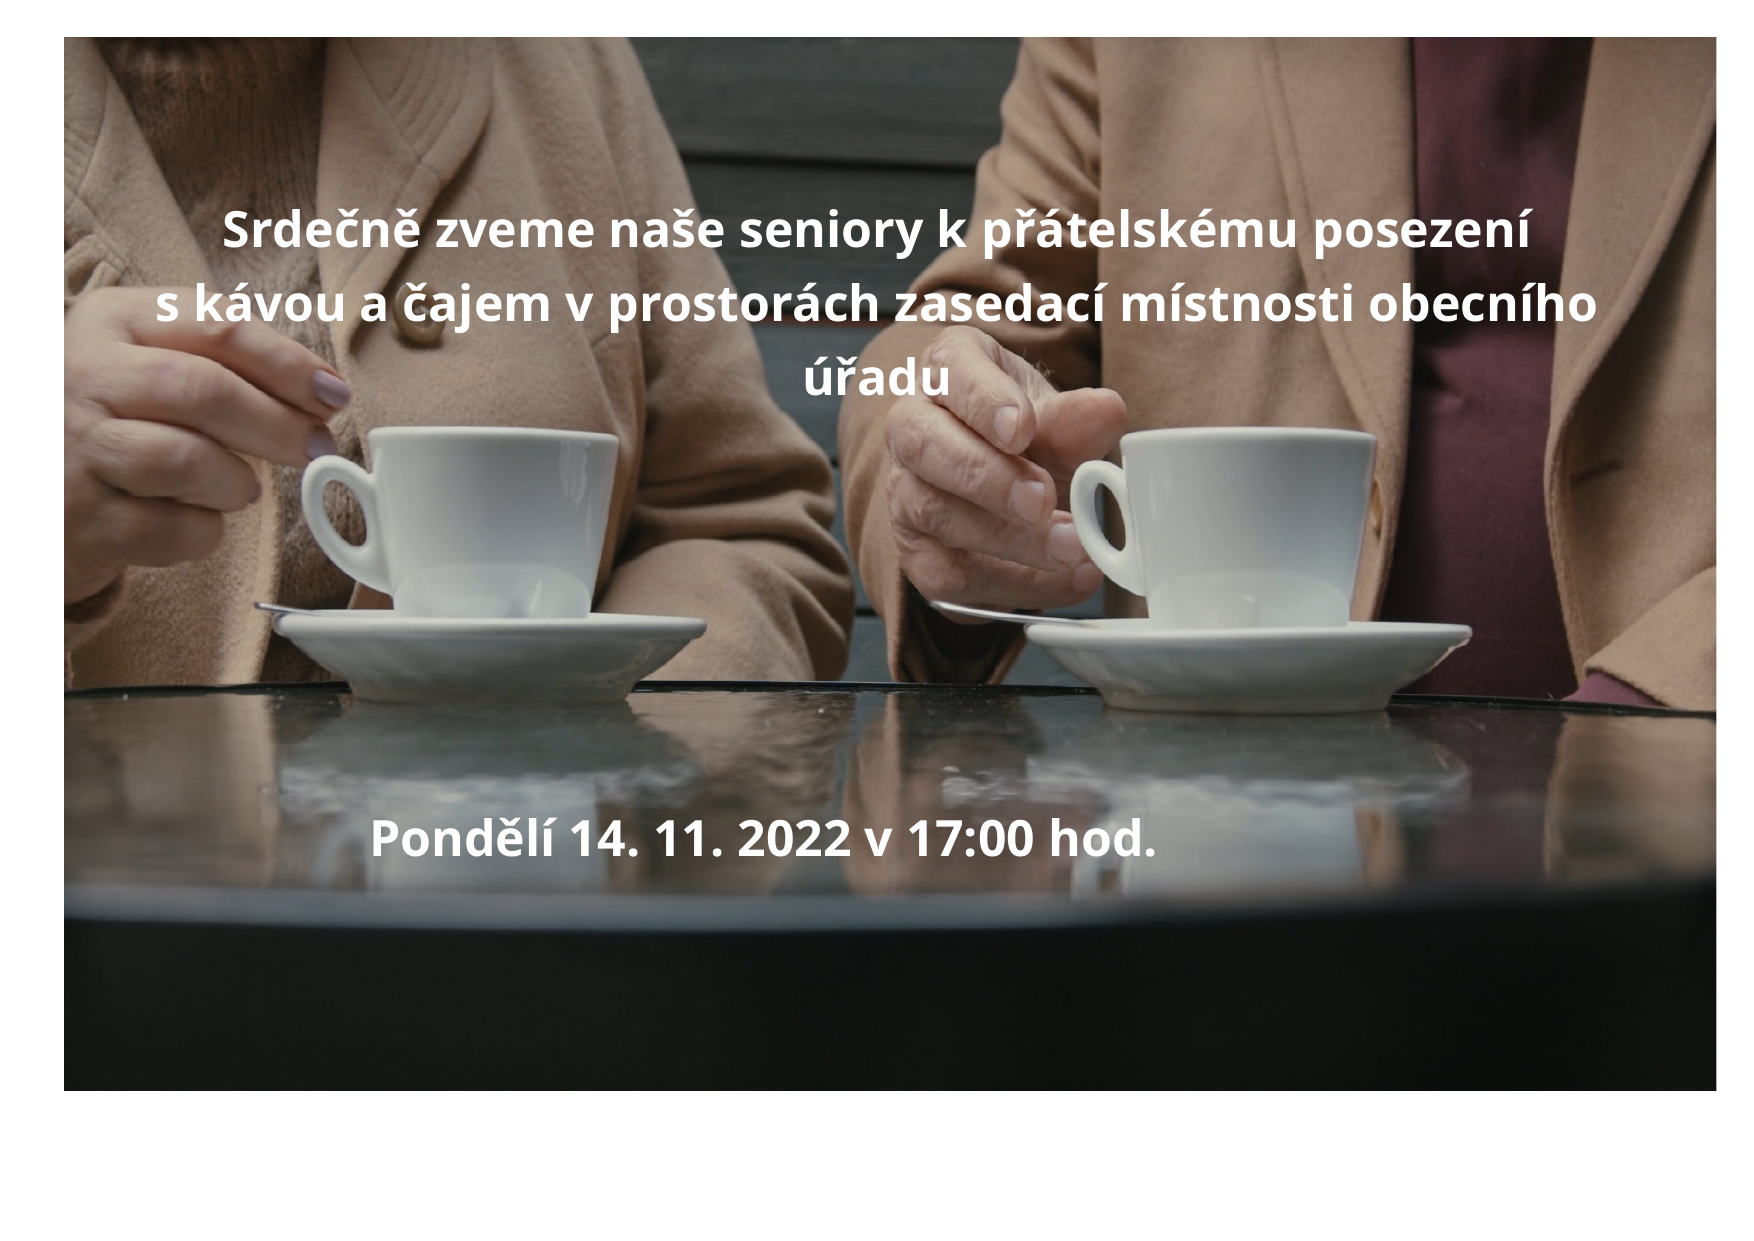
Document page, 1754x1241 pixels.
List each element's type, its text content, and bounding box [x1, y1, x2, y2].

picture [64, 37, 1717, 1091]
text Srdečně zveme naše seniory k přátelskému posezení s kávou a čajem v prostorách zasedací místnosti obecního úřadu [148, 194, 1606, 410]
text Pondělí 14. 11. 2022 v 17:00 hod. [148, 803, 1606, 871]
